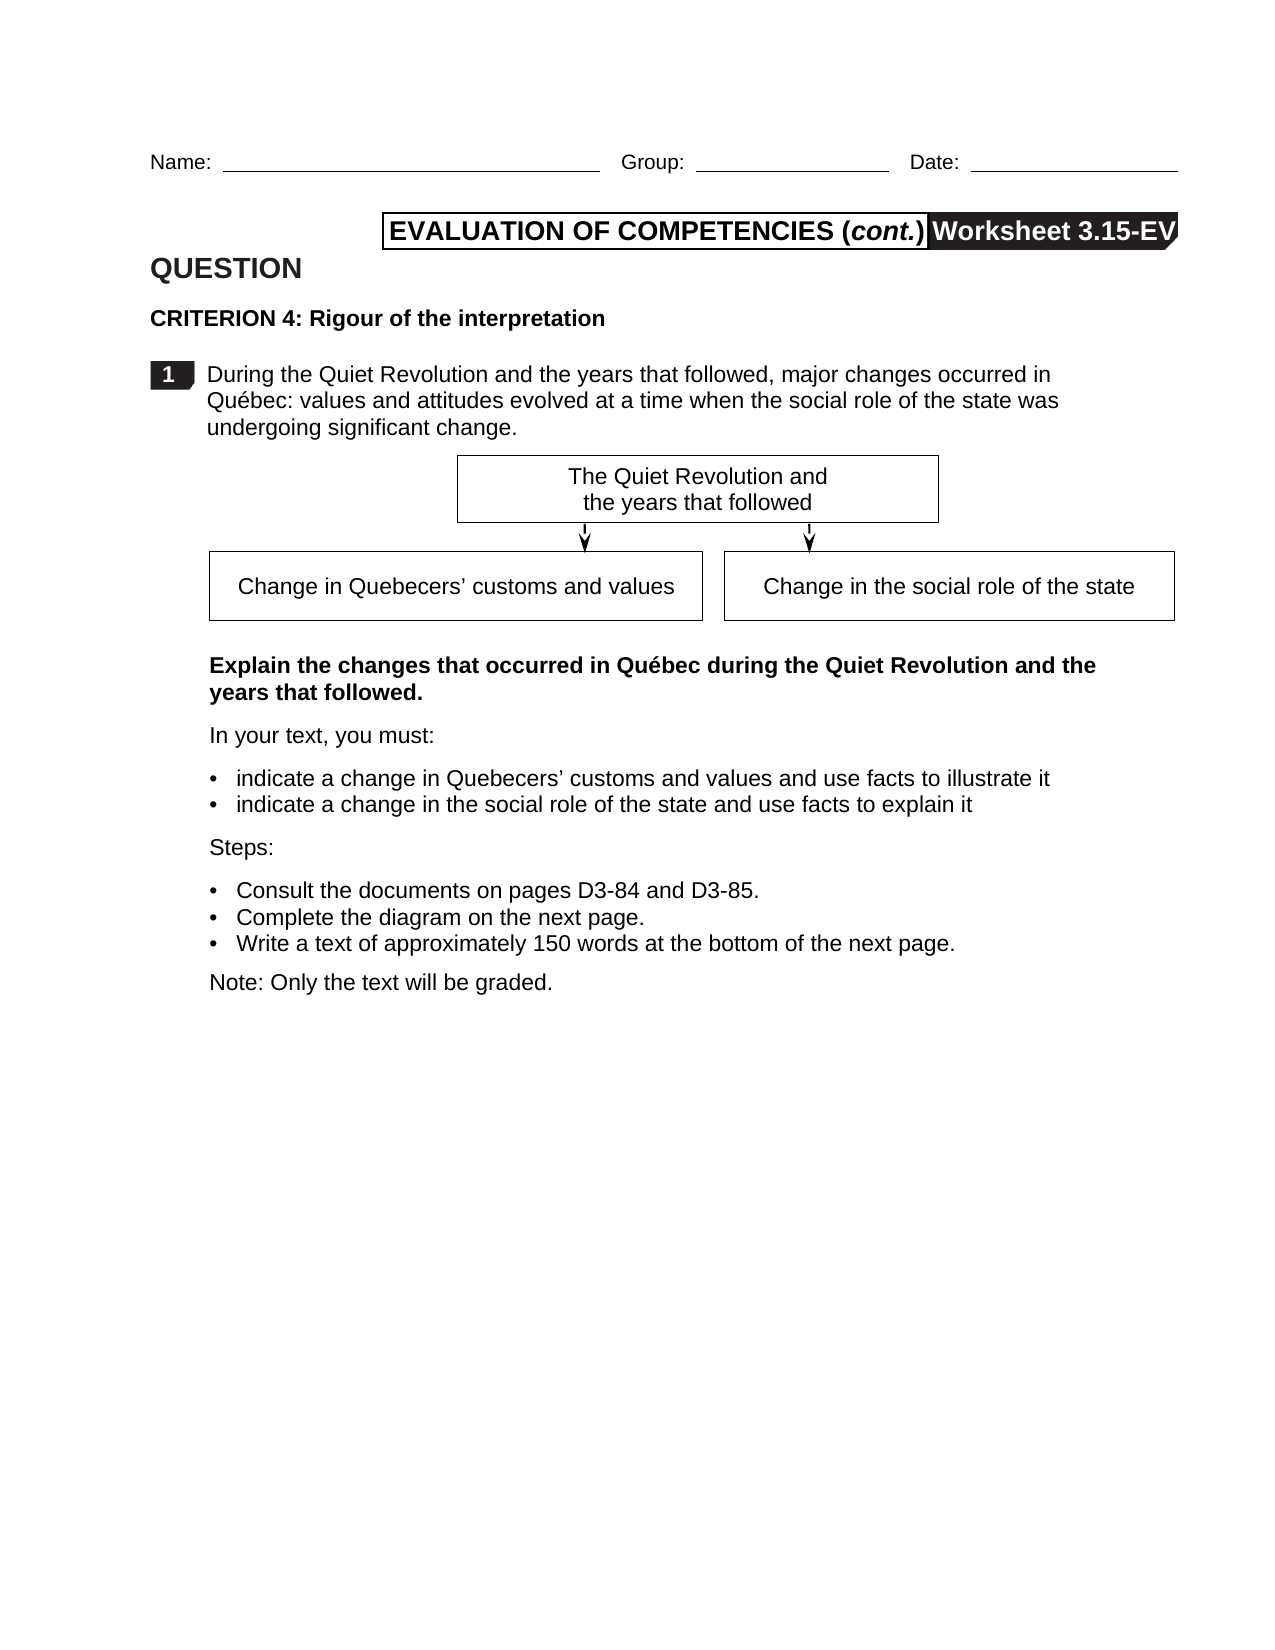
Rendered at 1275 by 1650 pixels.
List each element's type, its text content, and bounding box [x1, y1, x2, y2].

list Explain the changes that occurred in Québec during the Quiet Revolution and the years that followed. [209, 652, 1125, 705]
picture [930, 212, 1178, 250]
list During the Quiet Revolution and the years that followed, major changes occurred in Québec: values and attitudes evolved at a time when the social role of the state was undergoing significant change. [162, 361, 1125, 440]
picture [150, 361, 162, 390]
list QUESTION [150, 251, 1125, 284]
list Consult the documents on pages D3-84 and D3-85. [209, 877, 1125, 904]
list indicate a change in the social role of the state and use facts to explain it [209, 791, 1125, 818]
list CRITERION 4: Rigour of the interpretation [150, 305, 1125, 332]
list indicate a change in Quebecers’ customs and values and use facts to illustrate it [209, 765, 1125, 791]
text Note: Only the text will be graded. [209, 969, 1125, 995]
list Write a text of approximately 150 words at the bottom of the next page. [209, 930, 1125, 956]
text Steps: [209, 834, 1125, 861]
list Complete the diagram on the next page. [209, 904, 1125, 930]
text In your text, you must: [209, 722, 1125, 748]
